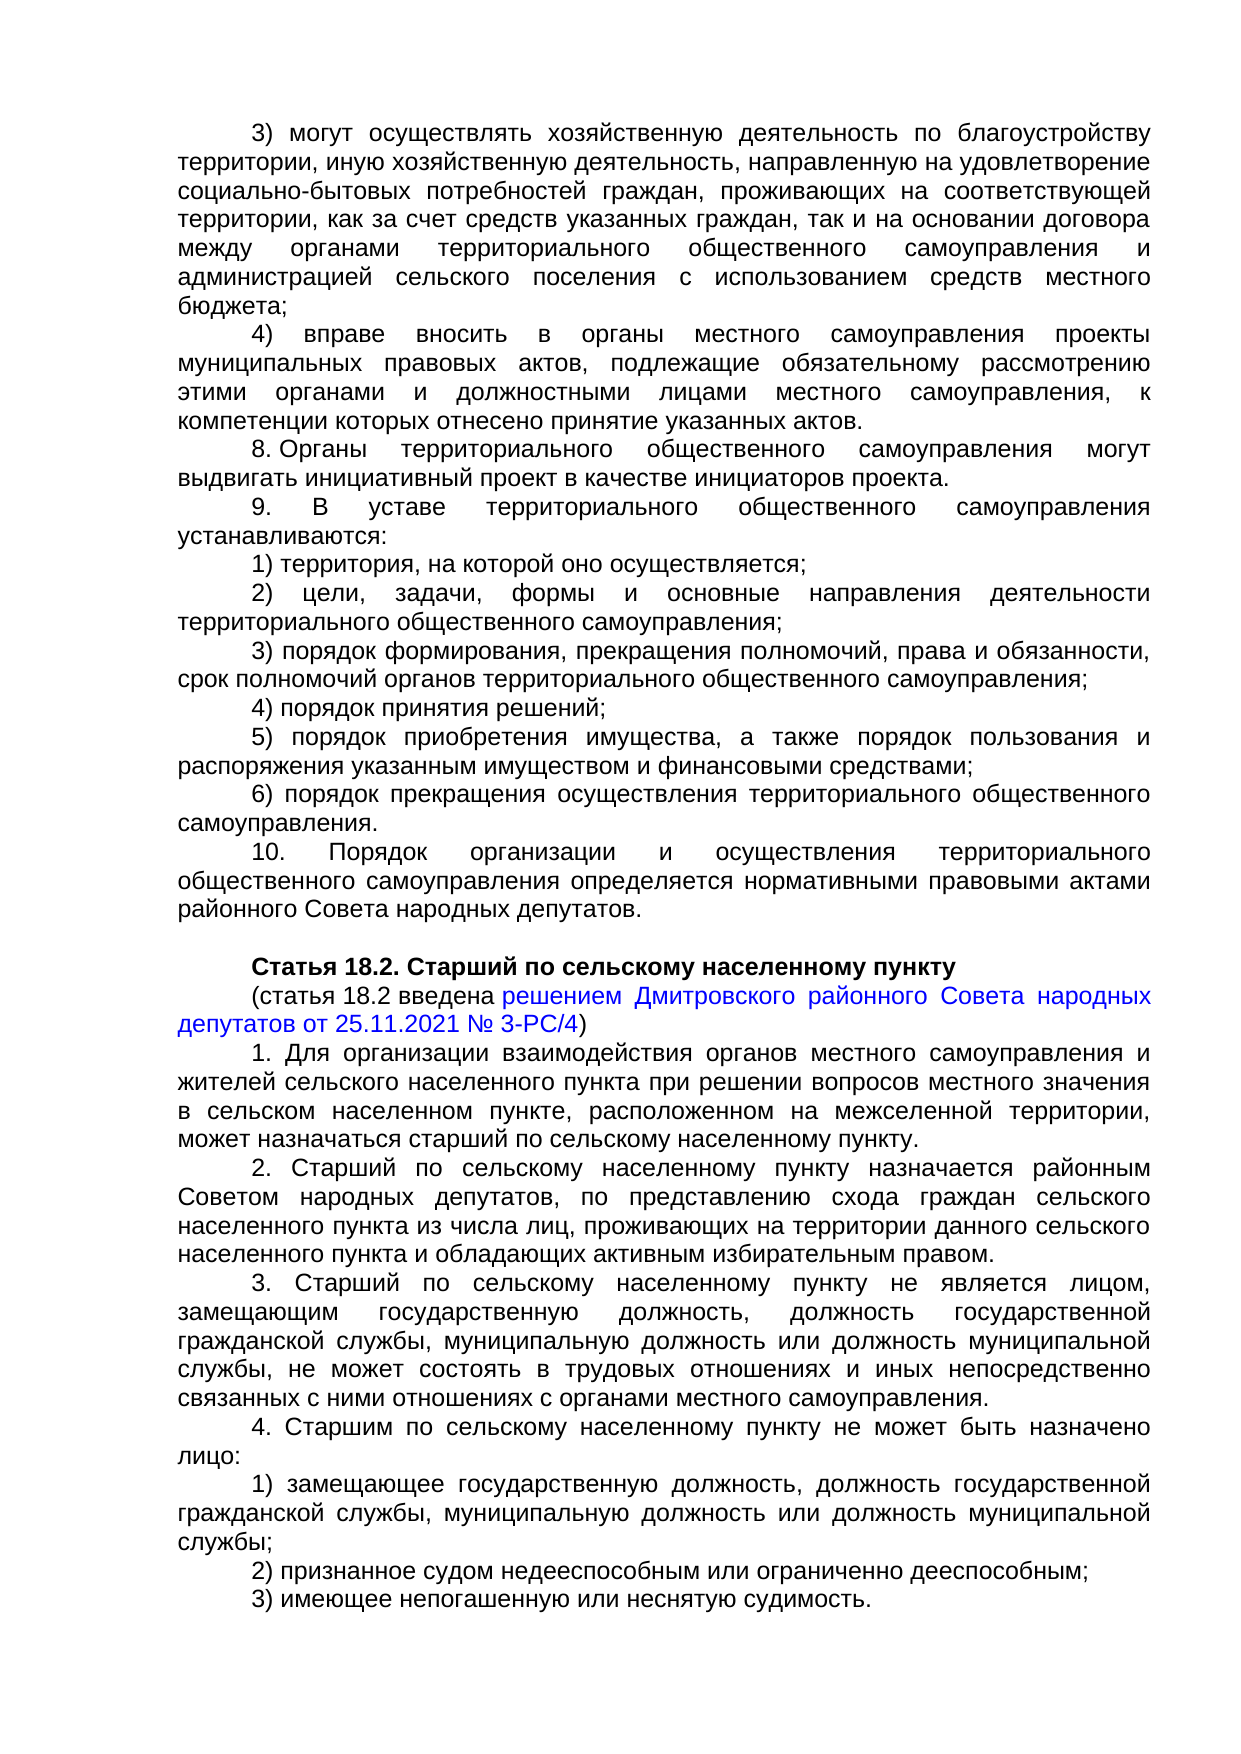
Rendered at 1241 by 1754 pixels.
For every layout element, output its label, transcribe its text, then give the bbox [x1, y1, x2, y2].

text 5) порядок приобретения имущества, а также порядок пользования и распоряжения указанным имуществом и финансовыми средствами; [177, 722, 1152, 779]
text 6) порядок прекращения осуществления территориального общественного самоуправления. [177, 779, 1152, 837]
text 3. Старший по сельскому населенному пункту не является лицом, замещающим государственную должность, должность государственной гражданской службы, муниципальную должность или должность муниципальной службы, не может состоять в трудовых отношениях и иных непосредственно связанных с ними отношениях с органами местного самоуправления. [177, 1268, 1152, 1412]
text 1) замещающее государственную должность, должность государственной гражданской службы, муниципальную должность или должность муниципальной службы; [177, 1469, 1152, 1556]
text 8. Органы территориального общественного самоуправления могут выдвигать инициативный проект в качестве инициаторов проекта. [177, 434, 1152, 492]
text (статья 18.2 введена решением Дмитровского районного Совета народных депутатов от 25.11.2021 № 3-РС/4) [177, 981, 1152, 1038]
text 4. Старшим по сельскому населенному пункту не может быть назначено лицо: [177, 1412, 1152, 1469]
text 1) территория, на которой оно осуществляется; [177, 549, 1152, 578]
text 3) могут осуществлять хозяйственную деятельность по благоустройству территории, иную хозяйственную деятельность, направленную на удовлетворение социально-бытовых потребностей граждан, проживающих на соответствующей территории, как за счет средств указанных граждан, так и на основании договора между органами территориального общественного самоуправления и администрацией сельского поселения с использованием средств местного бюджета; [177, 118, 1152, 319]
text 3) порядок формирования, прекращения полномочий, права и обязанности, срок полномочий органов территориального общественного самоуправления; [177, 636, 1152, 693]
text 2) цели, задачи, формы и основные направления деятельности территориального общественного самоуправления; [177, 578, 1152, 636]
text Статья 18.2. Старший по сельскому населенному пункту [177, 952, 1152, 981]
text 3) имеющее непогашенную или неснятую судимость. [177, 1584, 1152, 1613]
text 4) вправе вносить в органы местного самоуправления проекты муниципальных правовых актов, подлежащие обязательному рассмотрению этими органами и должностными лицами местного самоуправления, к компетенции которых отнесено принятие указанных актов. [177, 319, 1152, 434]
text 9. В уставе территориального общественного самоуправления устанавливаются: [177, 492, 1152, 549]
text 10. Порядок организации и осуществления территориального общественного самоуправления определяется нормативными правовыми актами районного Совета народных депутатов. [177, 837, 1152, 923]
text 2) признанное судом недееспособным или ограниченно дееспособным; [177, 1556, 1152, 1584]
text 1. Для организации взаимодействия органов местного самоуправления и жителей сельского населенного пункта при решении вопросов местного значения в сельском населенном пункте, расположенном на межселенной территории, может назначаться старший по сельскому населенному пункту. [177, 1038, 1152, 1153]
text 4) порядок принятия решений; [177, 693, 1152, 722]
text 2. Старший по сельскому населенному пункту назначается районным Советом народных депутатов, по представлению схода граждан сельского населенного пункта из числа лиц, проживающих на территории данного сельского населенного пункта и обладающих активным избирательным правом. [177, 1153, 1152, 1268]
